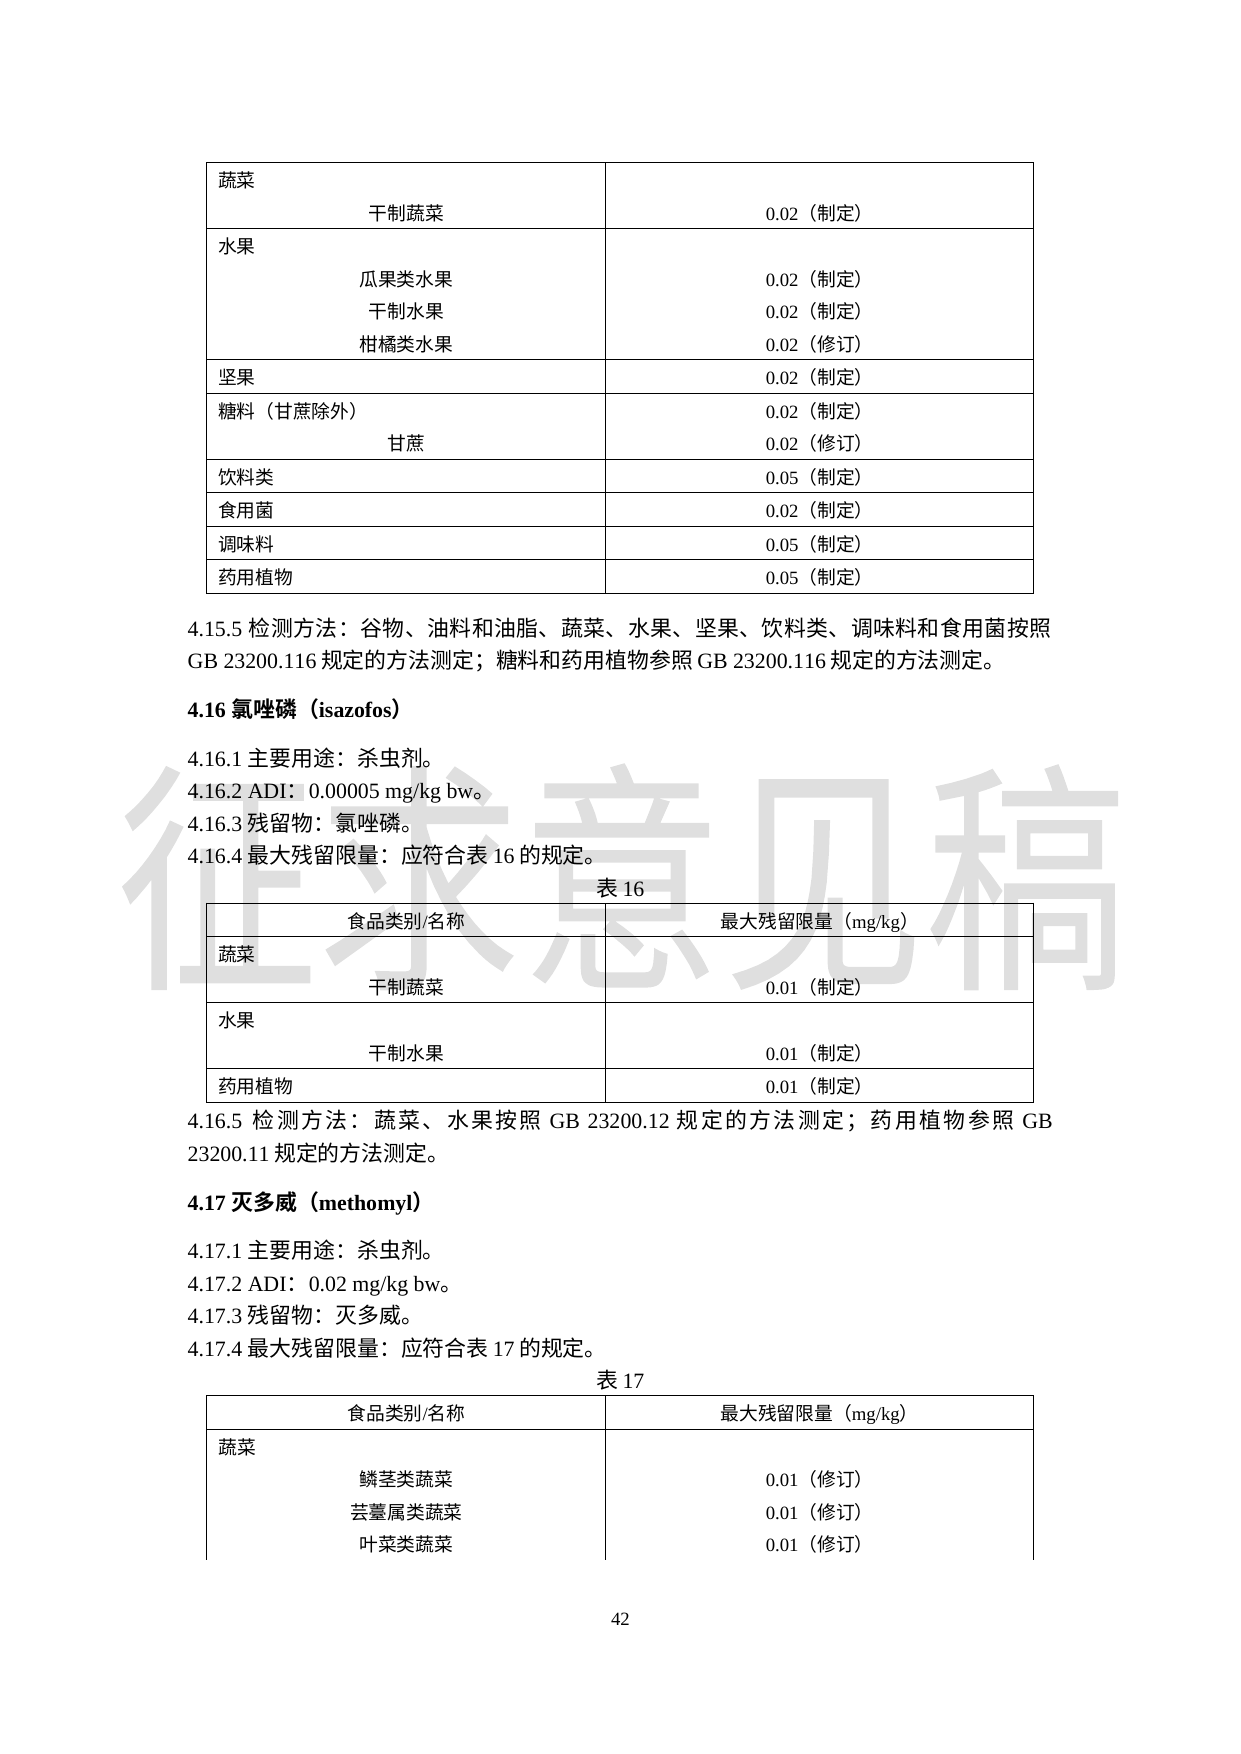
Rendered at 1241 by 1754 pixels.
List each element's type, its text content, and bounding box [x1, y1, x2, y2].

table_cell [606, 1430, 1033, 1462]
text 4.15.5 检测方法：谷物、油料和油脂、蔬菜、水果、坚果、饮料类、调味料和食用菌按照GB 23200.116规定的方法测定；糖料和药用植物参照GB 23200.116规定的方法测定。 [187, 610, 1053, 675]
table_cell 蔬菜 [207, 937, 605, 970]
table_cell 药用植物 [207, 1069, 605, 1102]
text 4.17 灭多威（methomyl） [187, 1184, 1053, 1217]
table_cell 0.02（制定） 0.02（制定） [606, 229, 1033, 327]
text 4.17.4 最大残留限量：应符合表17的规定。 [187, 1330, 1053, 1363]
table_header 食品类别/名称 [207, 904, 605, 936]
table_cell 芸薹属类蔬菜 [207, 1495, 605, 1527]
text 4.16.2 ADI：0.00005 mg/kg bw。 [187, 773, 1053, 805]
table_header 最大残留限量（mg/kg） [606, 904, 1033, 936]
table_cell 0.02（制定） [606, 394, 1033, 426]
table_cell 0.01（修订） [606, 1463, 1033, 1495]
table_cell 甘蔗 [207, 426, 605, 459]
table_cell 糖料（甘蔗除外） [207, 394, 605, 426]
text 4.16.1 主要用途：杀虫剂。 [187, 740, 1053, 773]
table_cell 0.05（制定） [606, 560, 1033, 593]
table_header 最大残留限量（mg/kg） [606, 1396, 1033, 1429]
table_cell 0.02（修订） [606, 327, 1033, 359]
table_cell 0.05（制定） [606, 527, 1033, 559]
table_cell 水果 [207, 1003, 605, 1036]
table_cell 0.01（制定） [606, 970, 1033, 1002]
text 4.16.4 最大残留限量：应符合表16的规定。 [187, 838, 1053, 870]
table_cell 饮料类 [207, 460, 605, 492]
table_cell 0.02（修订） [606, 426, 1033, 459]
table_cell 0.01（修订） [606, 1495, 1033, 1527]
table_cell [606, 937, 1033, 970]
text 表17 [187, 1363, 1053, 1395]
table_cell 0.01（制定） [606, 1036, 1033, 1068]
table_cell 柑橘类水果 [207, 327, 605, 359]
table_cell 鳞茎类蔬菜 [207, 1463, 605, 1495]
table_cell 水果 瓜果类水果 干制水果 [207, 229, 605, 327]
table_cell 干制水果 [207, 1036, 605, 1068]
table_header 食品类别/名称 [207, 1396, 605, 1429]
table_cell 干制蔬菜 [207, 970, 605, 1002]
table_cell 食用菌 [207, 493, 605, 526]
table_cell 蔬菜 干制蔬菜 [207, 163, 605, 228]
table_cell 0.01（修订） [606, 1528, 1033, 1560]
text 4.16 氯唑磷（isazofos） [187, 691, 1053, 724]
table_cell 0.05（制定） [606, 460, 1033, 492]
text 表16 [187, 870, 1053, 903]
text 4.17.3 残留物：灭多威。 [187, 1298, 1053, 1330]
table_cell 药用植物 [207, 560, 605, 593]
table_cell 叶菜类蔬菜 [207, 1528, 605, 1560]
table_cell 坚果 [207, 360, 605, 393]
table_cell 0.02（制定） [606, 163, 1033, 228]
table_cell 0.01（制定） [606, 1069, 1033, 1102]
text 4.16.5 检测方法：蔬菜、水果按照GB 23200.12规定的方法测定；药用植物参照GB 23200.11规定的方法测定。 [187, 1103, 1053, 1168]
text 4.17.2 ADI：0.02 mg/kg bw。 [187, 1265, 1053, 1298]
table_cell 蔬菜 [207, 1430, 605, 1462]
table_cell 0.02（制定） [606, 493, 1033, 526]
table_cell [606, 1003, 1033, 1036]
table_cell 调味料 [207, 527, 605, 559]
text 4.17.1 主要用途：杀虫剂。 [187, 1233, 1053, 1265]
table_cell 0.02（制定） [606, 360, 1033, 393]
text 4.16.3 残留物：氯唑磷。 [187, 805, 1053, 838]
